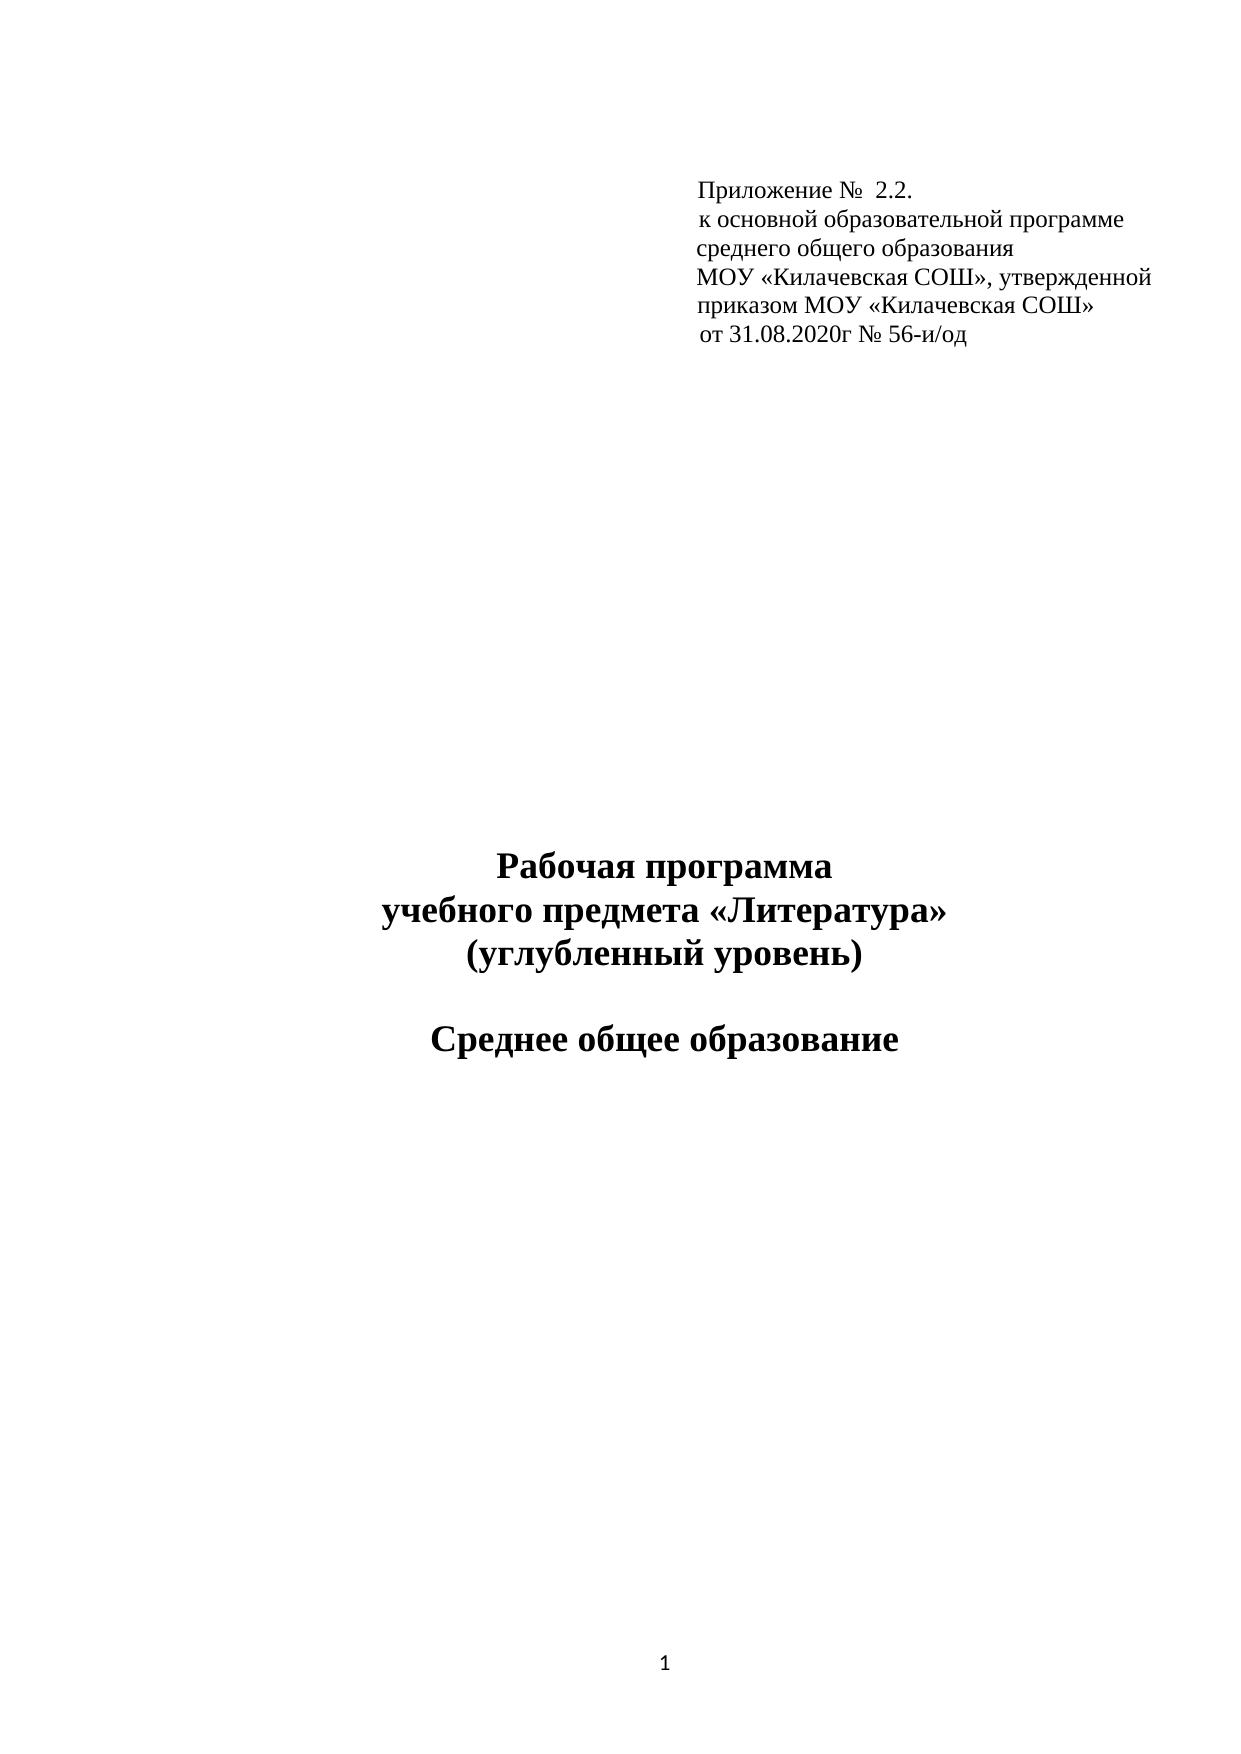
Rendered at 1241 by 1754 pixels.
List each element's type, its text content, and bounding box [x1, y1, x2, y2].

text Рабочая программа [177, 844, 1152, 887]
text учебного предмета «Литература» [177, 887, 1152, 930]
text к основной образовательной программе [177, 204, 1152, 233]
text (углубленный уровень) [177, 930, 1152, 973]
text среднего общего образования [177, 233, 1152, 262]
text Среднее общее образование [177, 1016, 1152, 1059]
text МОУ «Килачевская СОШ», утвержденной [177, 262, 1152, 291]
text от 31.08.2020г № 56-и/од [177, 319, 1152, 348]
text приказом МОУ «Килачевская СОШ» [177, 291, 1152, 319]
text Приложение № 2.2. [177, 176, 1152, 204]
